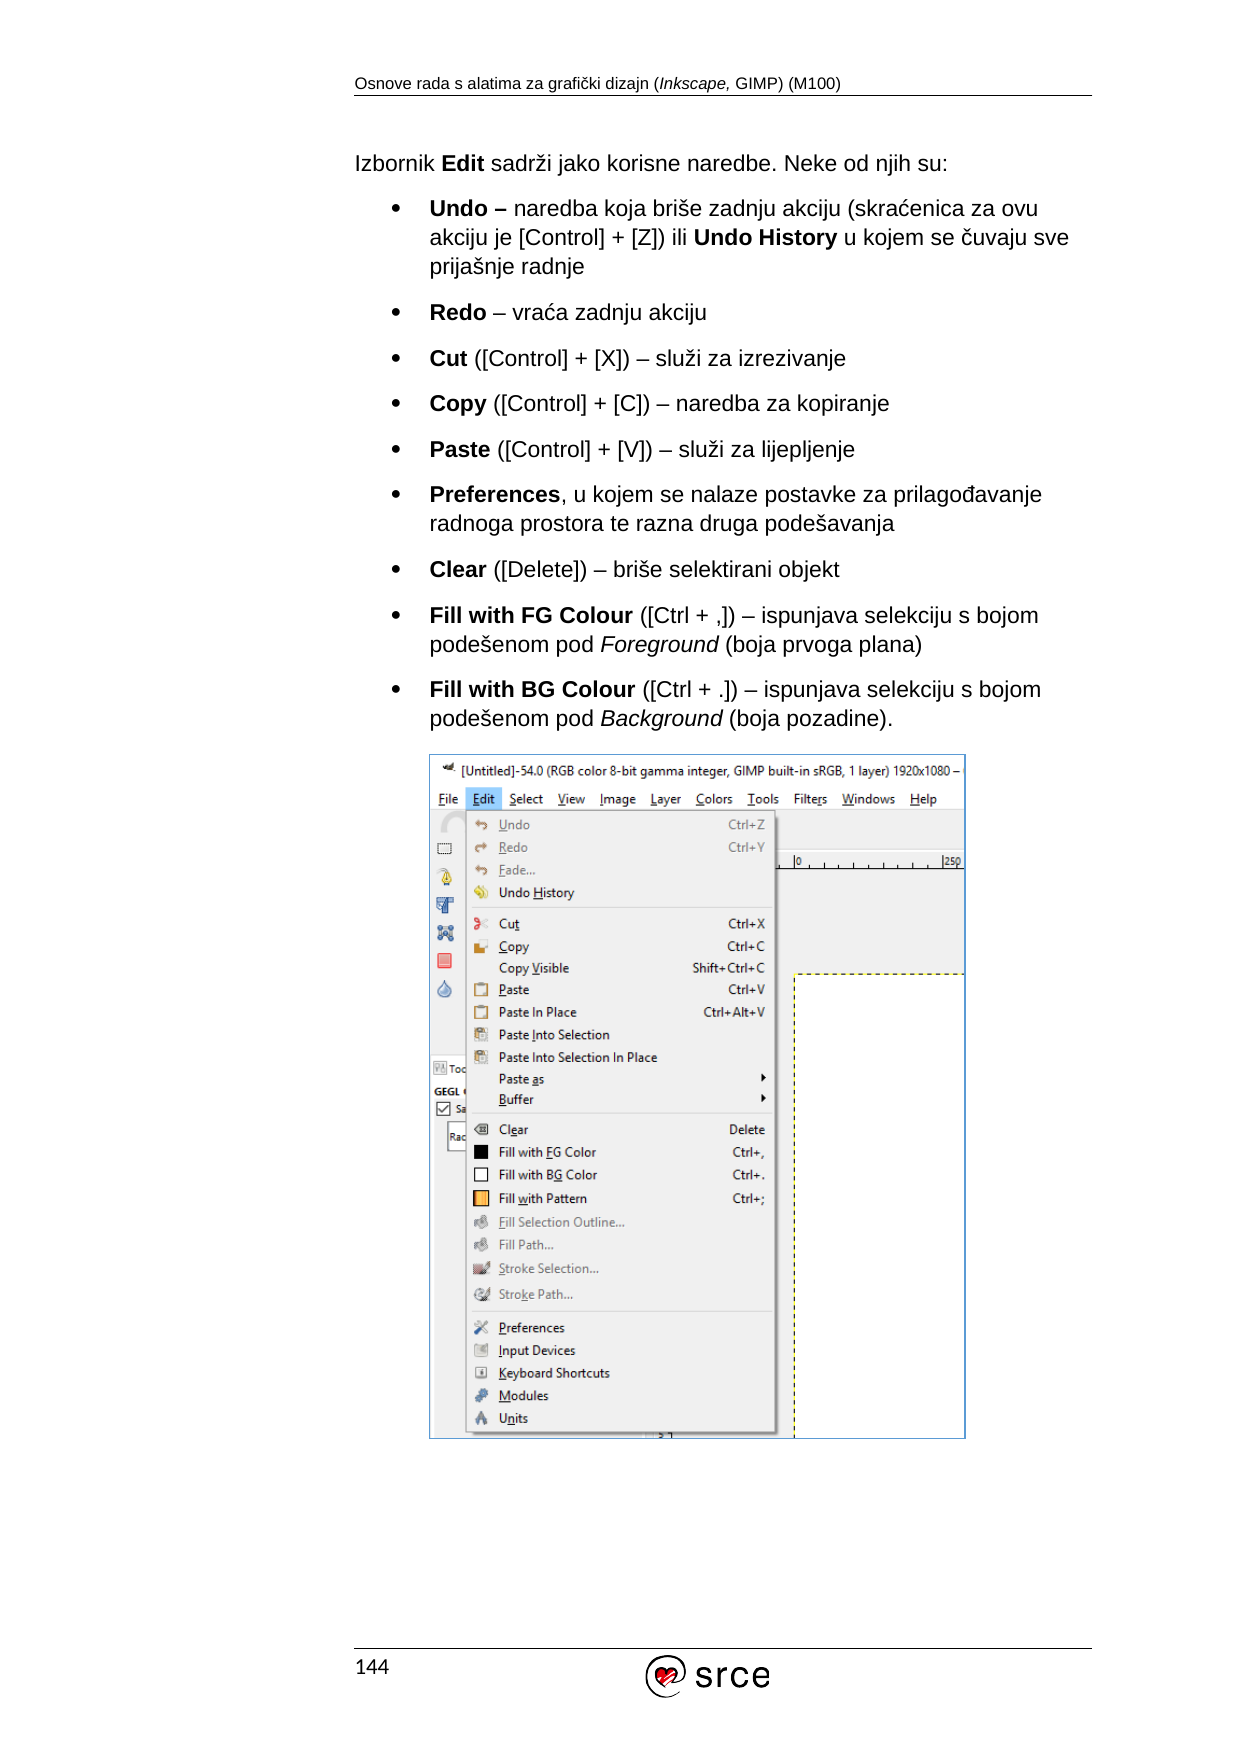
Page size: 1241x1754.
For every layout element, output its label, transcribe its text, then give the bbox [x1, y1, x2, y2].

list Cut ([Control] + [X]) – služi za izrezivanje [392, 344, 1092, 371]
list Paste ([Control] + [V]) – služi za lijepljenje [392, 436, 1092, 462]
list Preferences, u kojem se nalaze postavke za prilagođavanje radnoga prostora te razna druga podešavanja [392, 481, 1092, 537]
list Copy ([Control] + [C]) – naredba za kopiranje [392, 390, 1092, 417]
picture [645, 1655, 769, 1698]
list Redo – vraća zadnju akciju [392, 299, 1092, 325]
list Clear ([Delete]) – briše selektirani objekt [392, 556, 1092, 582]
list Undo – naredba koja briše zadnju akciju (skraćenica za ovu akciju je [Control] + [Z]) ili Undo History u kojem se čuvaju sve prijašnje radnje [392, 195, 1092, 280]
list Fill with BG Colour ([Ctrl + .]) – ispunjava selekciju s bojom podešenom pod Background (boja pozadine). [392, 676, 1092, 732]
text Izbornik Edit sadrži jako korisne naredbe. Neke od njih su: [354, 150, 1092, 176]
list Fill with FG Colour ([Ctrl + ,]) – ispunjava selekciju s bojom podešenom pod Foreground (boja prvoga plana) [392, 602, 1092, 657]
picture [430, 755, 964, 1437]
